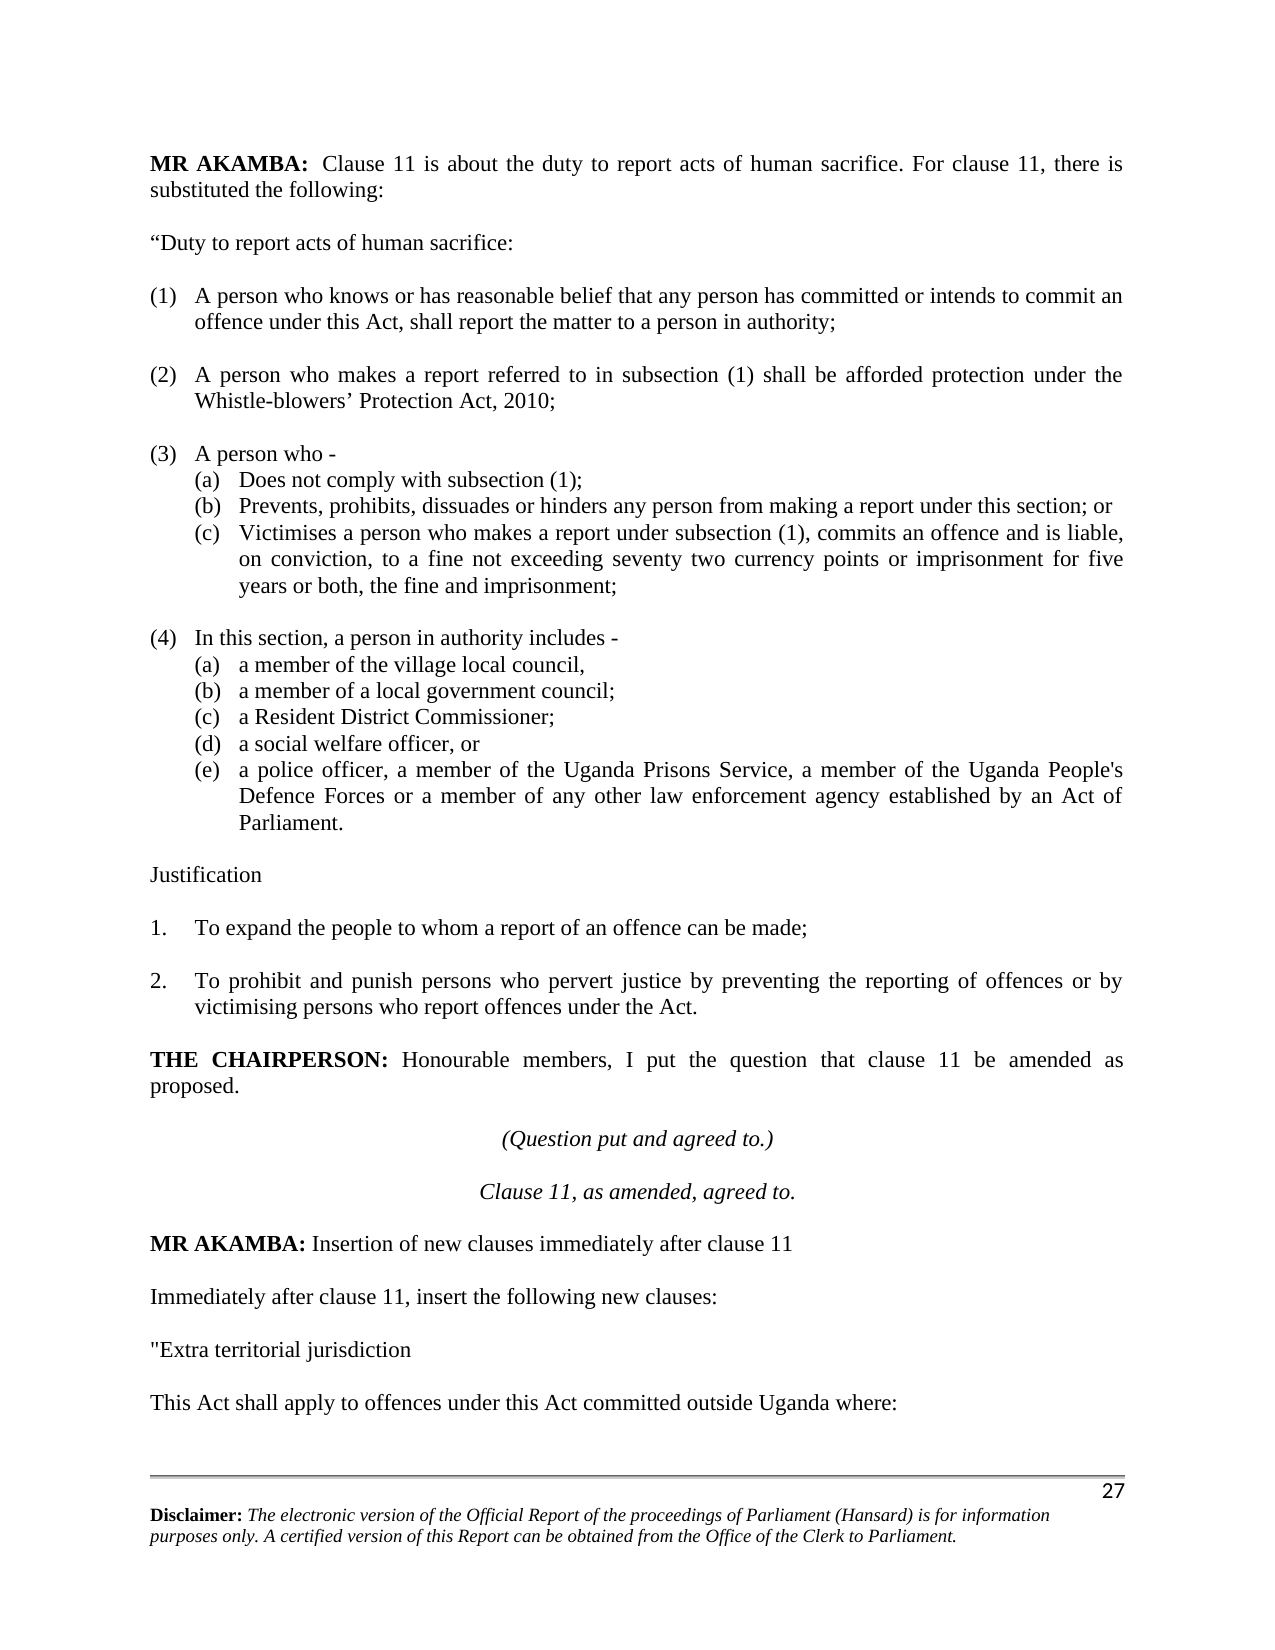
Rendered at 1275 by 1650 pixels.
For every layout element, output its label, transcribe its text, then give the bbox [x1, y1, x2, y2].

text (1) A person who knows or has reasonable belief that any person has committed or intends to commit an offence under this Act, shall report the matter to a person in authority; [150, 282, 1125, 334]
text (a) a member of the village local council, [194, 651, 1125, 677]
text (c) a Resident District Commissioner; [194, 703, 1125, 730]
text (3) A person who - [150, 440, 1125, 466]
text (c) Victimises a person who makes a report under subsection (1), commits an offence and is liable, on conviction, to a fine not exceeding seventy two currency points or imprisonment for five years or both, the fine and imprisonment; [194, 519, 1125, 598]
text (e) a police officer, a member of the Uganda Prisons Service, a member of the Uganda People's Defence Forces or a member of any other law enforcement agency established by an Act of Parliament. [194, 756, 1125, 835]
text Clause 11, as amended, agreed to. [150, 1178, 1125, 1204]
picture [150, 1475, 1125, 1479]
text (Question put and agreed to.) [150, 1125, 1125, 1151]
text 1. To expand the people to whom a report of an offence can be made; [150, 914, 1125, 941]
text Justification [150, 862, 1125, 888]
text (b) Prevents, prohibits, dissuades or hinders any person from making a report under this section; or [194, 493, 1125, 519]
text "Extra territorial jurisdiction [150, 1336, 1125, 1362]
text (b) a member of a local government council; [194, 677, 1125, 703]
text MR AKAMBA: Clause 11 is about the duty to report acts of human sacrifice. For clause 11, there is substituted the following: [150, 150, 1125, 203]
text (4) In this section, a person in authority includes - [150, 624, 1125, 651]
text (a) Does not comply with subsection (1); [194, 466, 1125, 493]
text (2) A person who makes a report referred to in subsection (1) shall be afforded protection under the Whistle-blowers’ Protection Act, 2010; [150, 361, 1125, 413]
text Immediately after clause 11, insert the following new clauses: [150, 1283, 1125, 1309]
text 2. To prohibit and punish persons who pervert justice by preventing the reporting of offences or by victimising persons who report offences under the Act. [150, 967, 1125, 1020]
text MR AKAMBA: Insertion of new clauses immediately after clause 11 [150, 1231, 1125, 1257]
text (d) a social welfare officer, or [194, 730, 1125, 756]
text “Duty to report acts of human sacrifice: [150, 229, 1125, 255]
text THE CHAIRPERSON: Honourable members, I put the question that clause 11 be amended as proposed. [150, 1046, 1125, 1099]
text This Act shall apply to offences under this Act committed outside Uganda where: [150, 1389, 1125, 1415]
